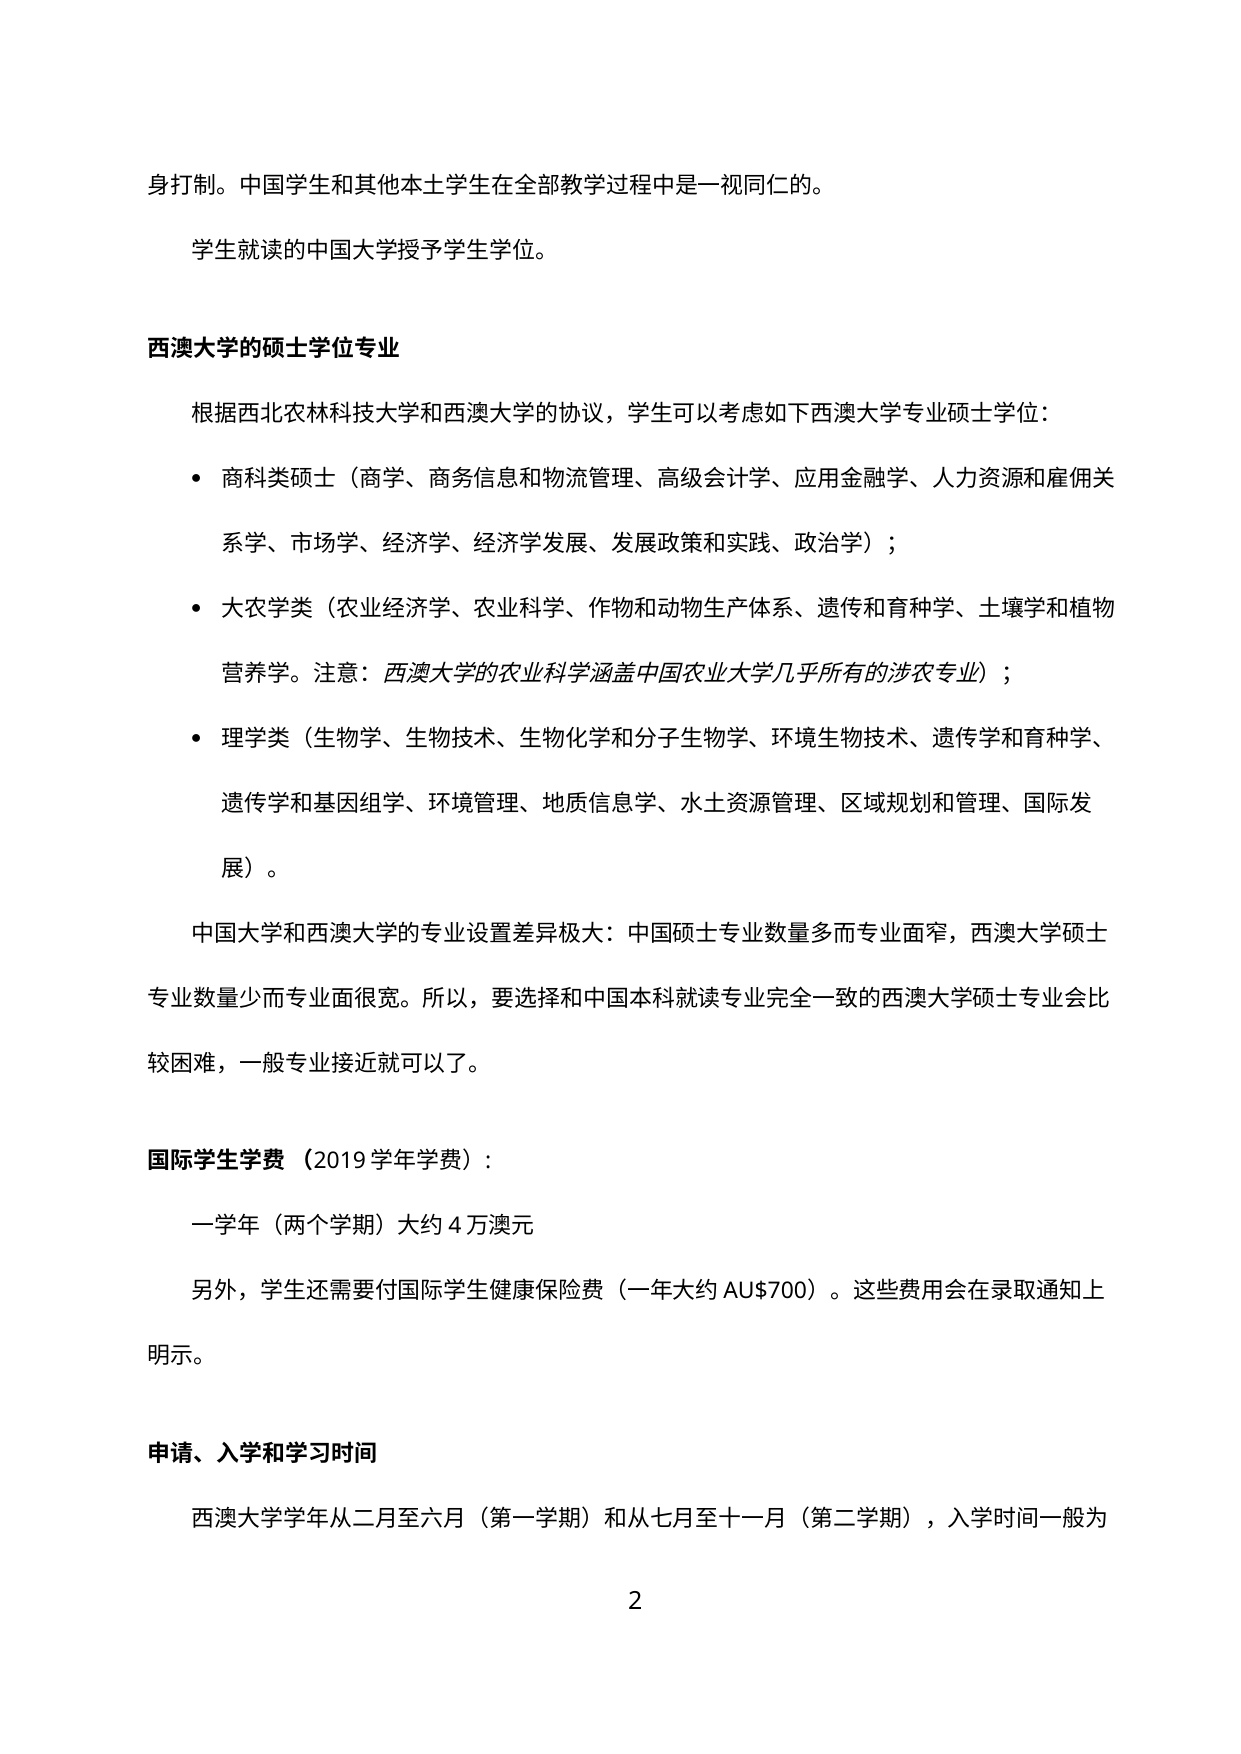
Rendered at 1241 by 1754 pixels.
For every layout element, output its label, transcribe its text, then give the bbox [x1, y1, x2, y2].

list 理学类（生物学、生物技术、生物化学和分子生物学、环境生物技术、遗传学和育种学、遗传学和基因组学、环境管理、地质信息学、水土资源管理、区域规划和管理、国际发展）。 [192, 704, 1122, 899]
list 商科类硕士（商学、商务信息和物流管理、高级会计学、应用金融学、人力资源和雇佣关系学、市场学、经济学、经济学发展、发展政策和实践、政治学）； [192, 444, 1122, 574]
text 学生就读的中国大学授予学生学位。 [148, 216, 1122, 281]
text 一学年（两个学期）大约4万澳元 [148, 1191, 1122, 1256]
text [148, 1484, 1122, 1549]
text 中国大学和西澳大学的专业设置差异极大：中国硕士专业数量多而专业面窄，西澳大学硕士专业数量少而专业面很宽。所以，要选择和中国本科就读专业完全一致的西澳大学硕士专业会比较困难，一般专业接近就可以了。 [148, 899, 1122, 1094]
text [148, 151, 1122, 216]
text 根据西北农林科技大学和西澳大学的协议，学生可以考虑如下西澳大学专业硕士学位： [148, 379, 1122, 444]
text 西澳大学的硕士学位专业 [148, 314, 1122, 379]
text 申请、入学和学习时间 [148, 1419, 1122, 1484]
text 另外，学生还需要付国际学生健康保险费（一年大约AU$700）。这些费用会在录取通知上明示。 [148, 1256, 1122, 1386]
text 国际学生学费 （2019学年学费）: [148, 1126, 1122, 1191]
list 大农学类（农业经济学、农业科学、作物和动物生产体系、遗传和育种学、土壤学和植物营养学。注意：西澳大学的农业科学涵盖中国农业大学几乎所有的涉农专业）； [192, 574, 1122, 704]
